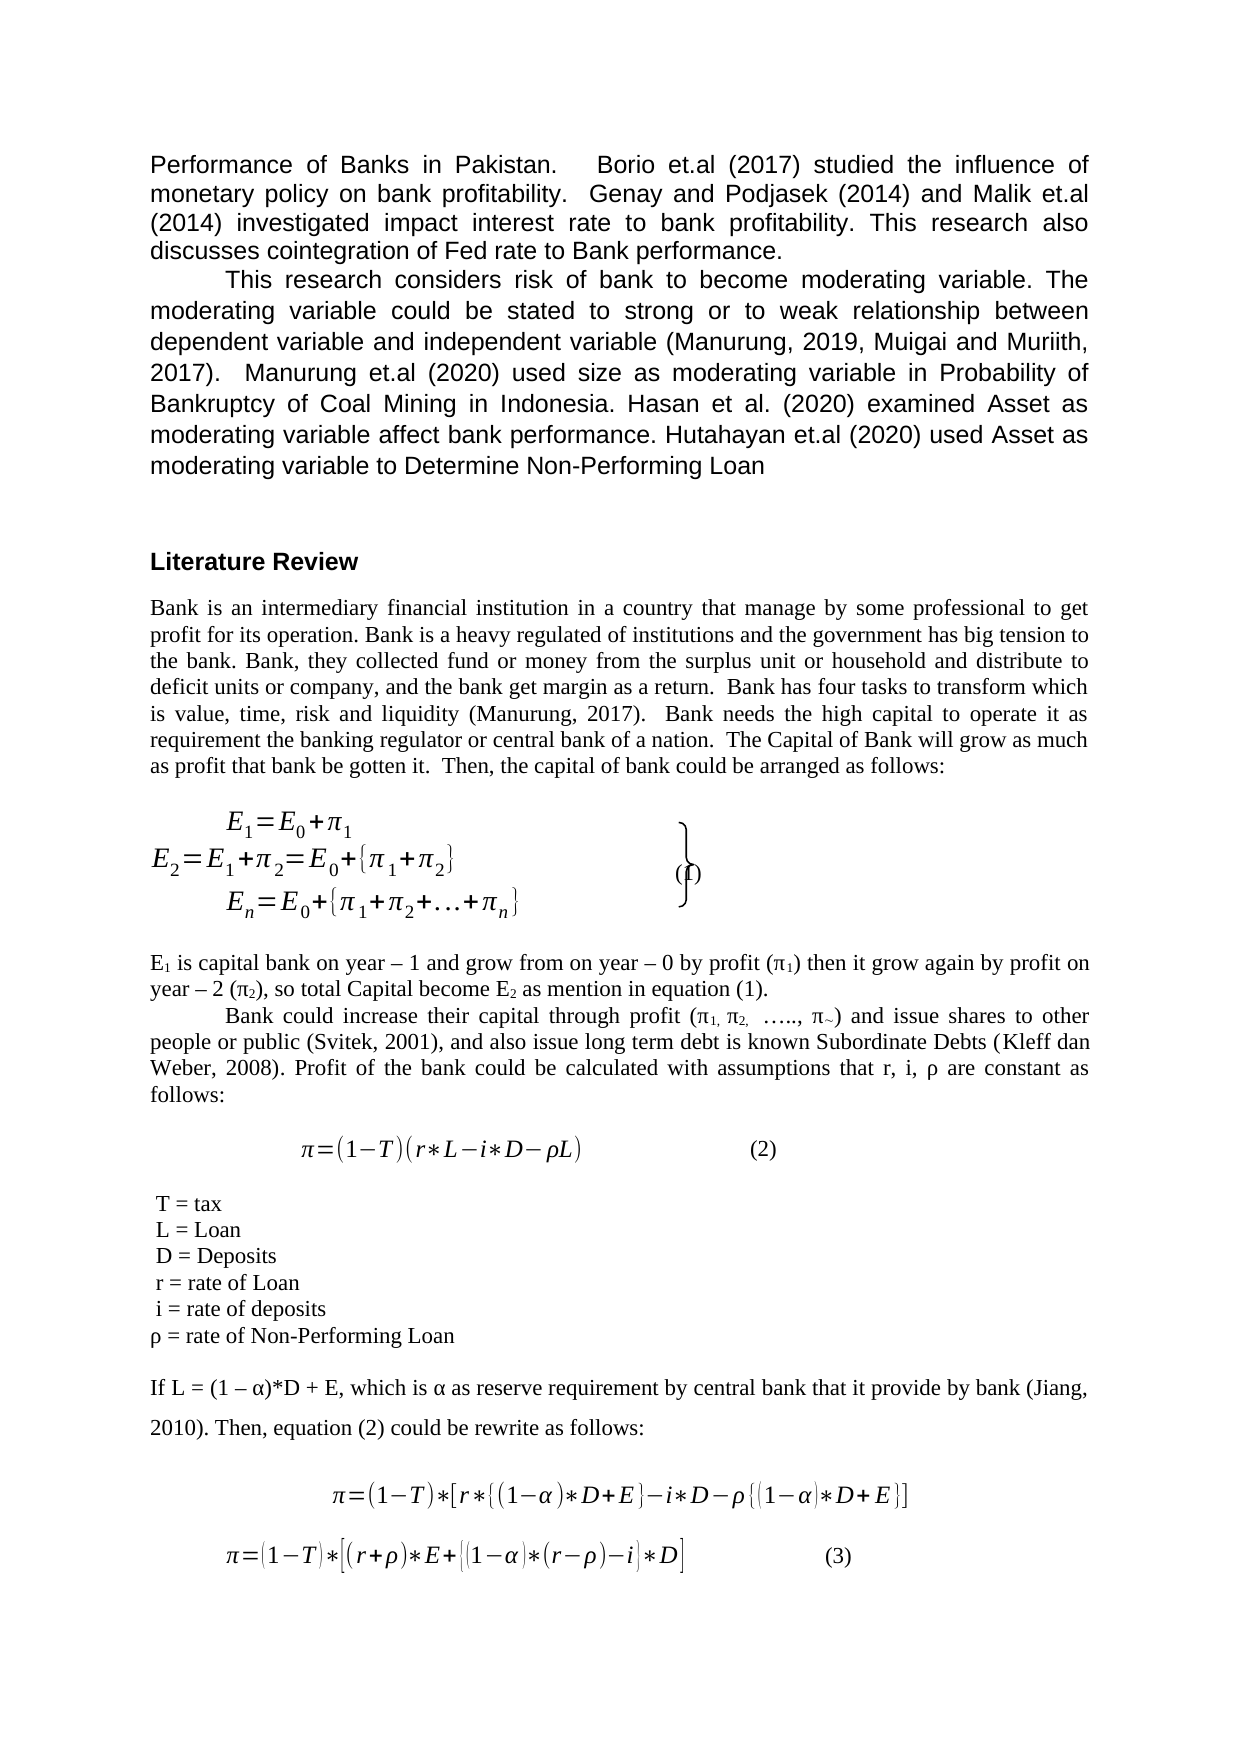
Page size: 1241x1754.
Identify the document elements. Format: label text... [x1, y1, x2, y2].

text Literature Review [150, 547, 1090, 575]
text L = Loan [150, 1216, 1090, 1243]
text ρ = rate of Non-Performing Loan [150, 1322, 1090, 1348]
text (2) [150, 1133, 1090, 1163]
text Bank is an intermediary financial institution in a country that manage by some professional to get profit for its operation. Bank is a heavy regulated of institutions and the government has big tension to the bank. Bank, they collected fund or money from the surplus unit or household and distribute to deficit units or company, and the bank get margin as a return. Bank has four tasks to transform which is value, time, risk and liquidity (Manurung, 2017). Bank needs the high capital to operate it as requirement the banking regulator or central bank of a nation. The Capital of Bank will grow as much as profit that bank be gotten it. Then, the capital of bank could be arranged as follows: [150, 594, 1090, 779]
text T = tax [150, 1190, 1090, 1216]
text E1 is capital bank on year – 1 and grow from on year – 0 by profit (π1) then it grow again by profit on year – 2 (π2), so total Capital become E2 as mention in equation (1). [150, 949, 1090, 1002]
text r = rate of Loan [150, 1269, 1090, 1295]
text If L = (1 – α)*D + E, which is α as reserve requirement by central bank that it provide by bank (Jiang, 2010). Then, equation (2) could be rewrite as follows: [150, 1374, 1090, 1440]
text (1) [150, 805, 1090, 885]
text i = rate of deposits [150, 1295, 1090, 1322]
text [150, 150, 1090, 265]
text Bank could increase their capital through profit (π1, π2, ….., π) and issue shares to other people or public (Svitek, 2001), and also issue long term debt is known Subordinate Debts (Kleff dan Weber, 2008). Profit of the bank could be calculated with assumptions that r, i, ρ are constant as follows: [150, 1002, 1090, 1107]
text D = Deposits [150, 1243, 1090, 1269]
text This research considers risk of bank to become moderating variable. The moderating variable could be stated to strong or to weak relationship between dependent variable and independent variable (Manurung, 2019, Muigai and Muriith, 2017). Manurung et.al (2020) used size as moderating variable in Probability of Bankruptcy of Coal Mining in Indonesia. Hasan et al. (2020) examined Asset as moderating variable affect bank performance. Hutahayan et.al (2020) used Asset as moderating variable to Determine Non-Performing Loan [150, 265, 1090, 480]
text (3) [150, 1537, 1090, 1574]
